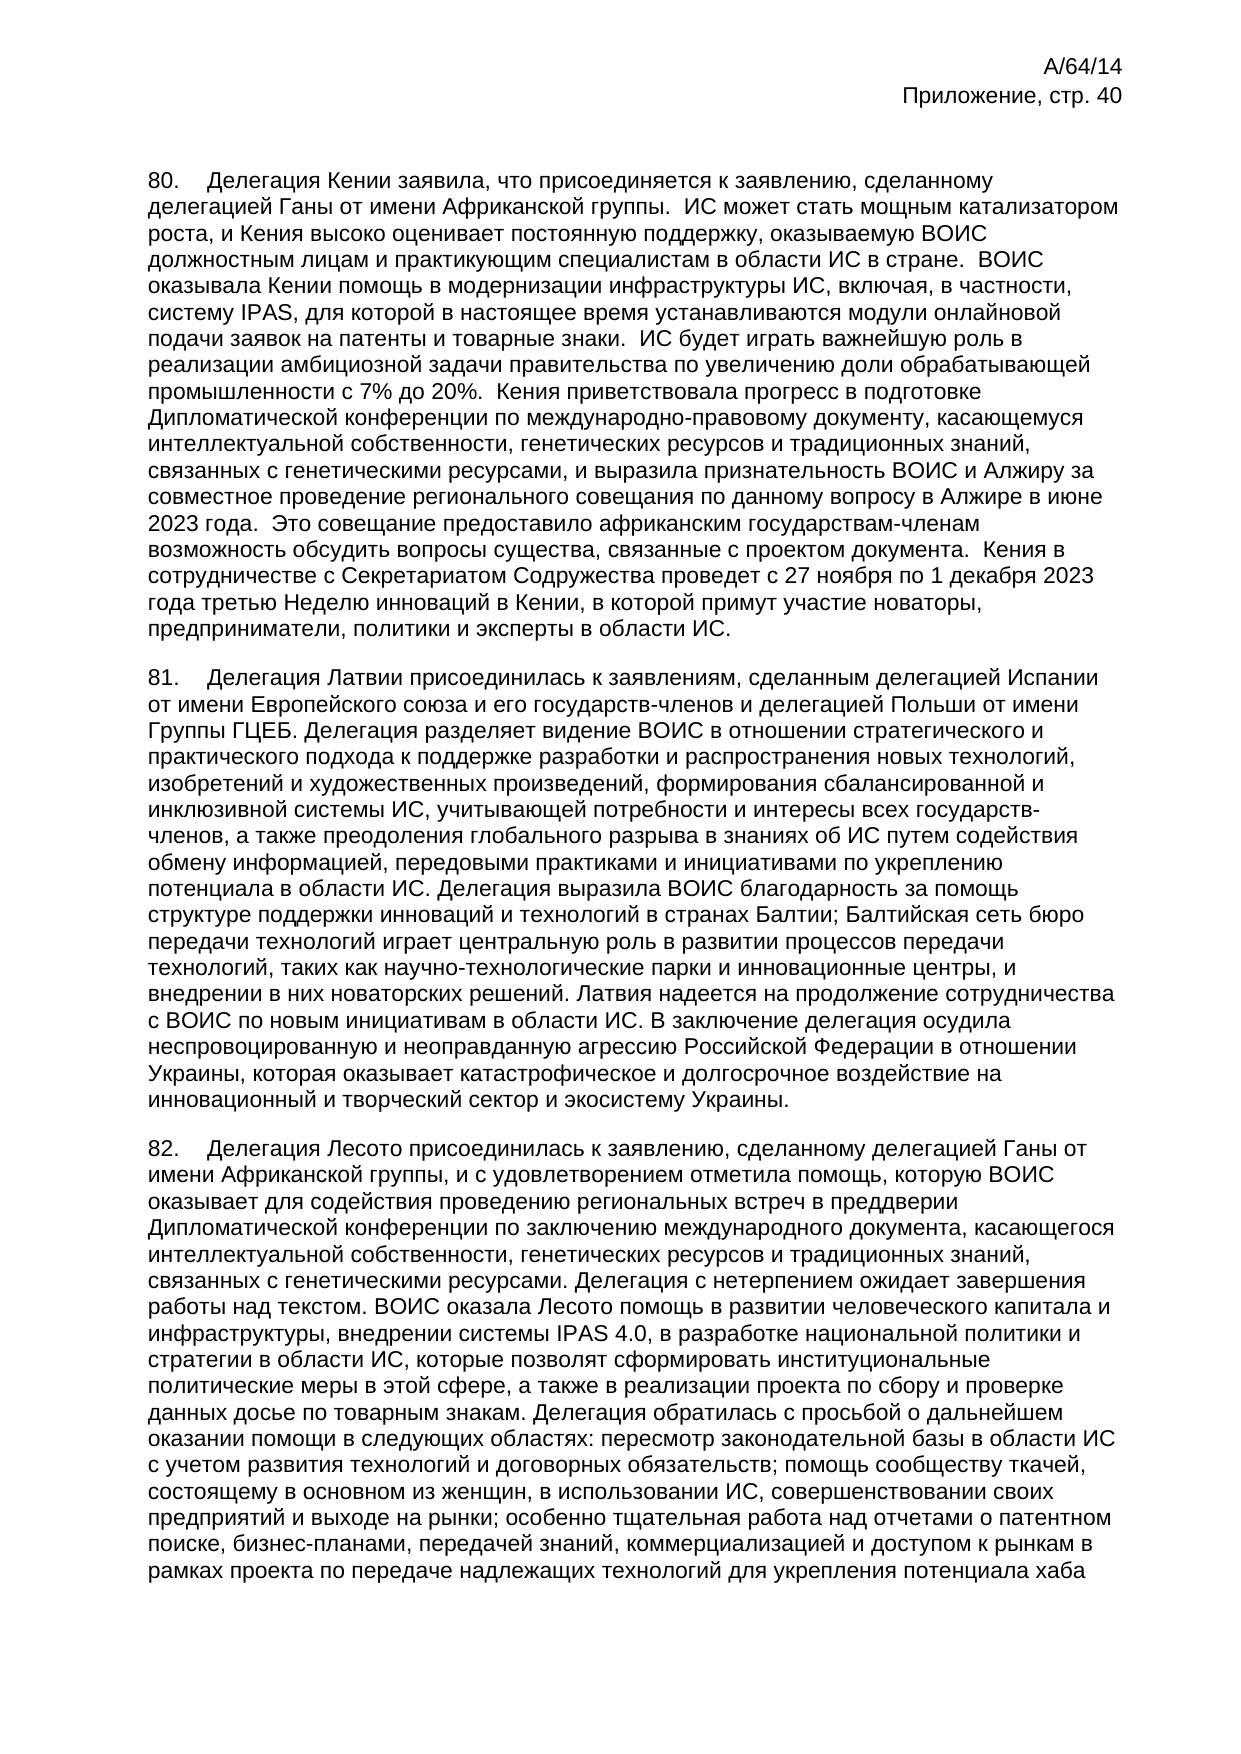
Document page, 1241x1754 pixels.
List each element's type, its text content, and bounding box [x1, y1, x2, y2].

text Делегация Кении заявила, что присоединяется к заявлению, сделанному делегацией Ганы от имени Африканской группы. ИС может стать мощным катализатором роста, и Кения высоко оценивает постоянную поддержку, оказываемую ВОИС должностным лицам и практикующим специалистам в области ИС в стране. ВОИС оказывала Кении помощь в модернизации инфраструктуры ИС, включая, в частности, систему IPAS, для которой в настоящее время устанавливаются модули онлайновой подачи заявок на патенты и товарные знаки. ИС будет играть важнейшую роль в реализации амбициозной задачи правительства по увеличению доли обрабатывающей промышленности с 7% до 20%. Кения приветствовала прогресс в подготовке Дипломатической конференции по международно-правовому документу, касающемуся интеллектуальной собственности, генетических ресурсов и традиционных знаний, связанных с генетическими ресурсами, и выразила признательность ВОИС и Алжиру за совместное проведение регионального совещания по данному вопросу в Алжире в июне 2023 года. Это совещание предоставило африканским государствам-членам возможность обсудить вопросы существа, связанные с проектом документа. Кения в сотрудничестве с Секретариатом Содружества проведет с 27 ноября по 1 декабря 2023 года третью Неделю инноваций в Кении, в которой примут участие новаторы, предприниматели, политики и эксперты в области ИС. [148, 167, 1122, 641]
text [148, 1135, 1122, 1583]
text Делегация Латвии присоединилась к заявлениям, сделанным делегацией Испании от имени Европейского союза и его государств-членов и делегацией Польши от имени Группы ГЦЕБ. Делегация разделяет видение ВОИС в отношении стратегического и практического подхода к поддержке разработки и распространения новых технологий, изобретений и художественных произведений, формирования сбалансированной и инклюзивной системы ИС, учитывающей потребности и интересы всех государств-членов, а также преодоления глобального разрыва в знаниях об ИС путем содействия обмену информацией, передовыми практиками и инициативами по укреплению потенциала в области ИС. Делегация выразила ВОИС благодарность за помощь структуре поддержки инноваций и технологий в странах Балтии; Балтийская сеть бюро передачи технологий играет центральную роль в развитии процессов передачи технологий, таких как научно-технологические парки и инновационные центры, и внедрении в них новаторских решений. Латвия надеется на продолжение сотрудничества с ВОИС по новым инициативам в области ИС. В заключение делегация осудила неспровоцированную и неоправданную агрессию Российской Федерации в отношении Украины, которая оказывает катастрофическое и долгосрочное воздействие на инновационный и творческий сектор и экосистему Украины. [148, 664, 1122, 1112]
